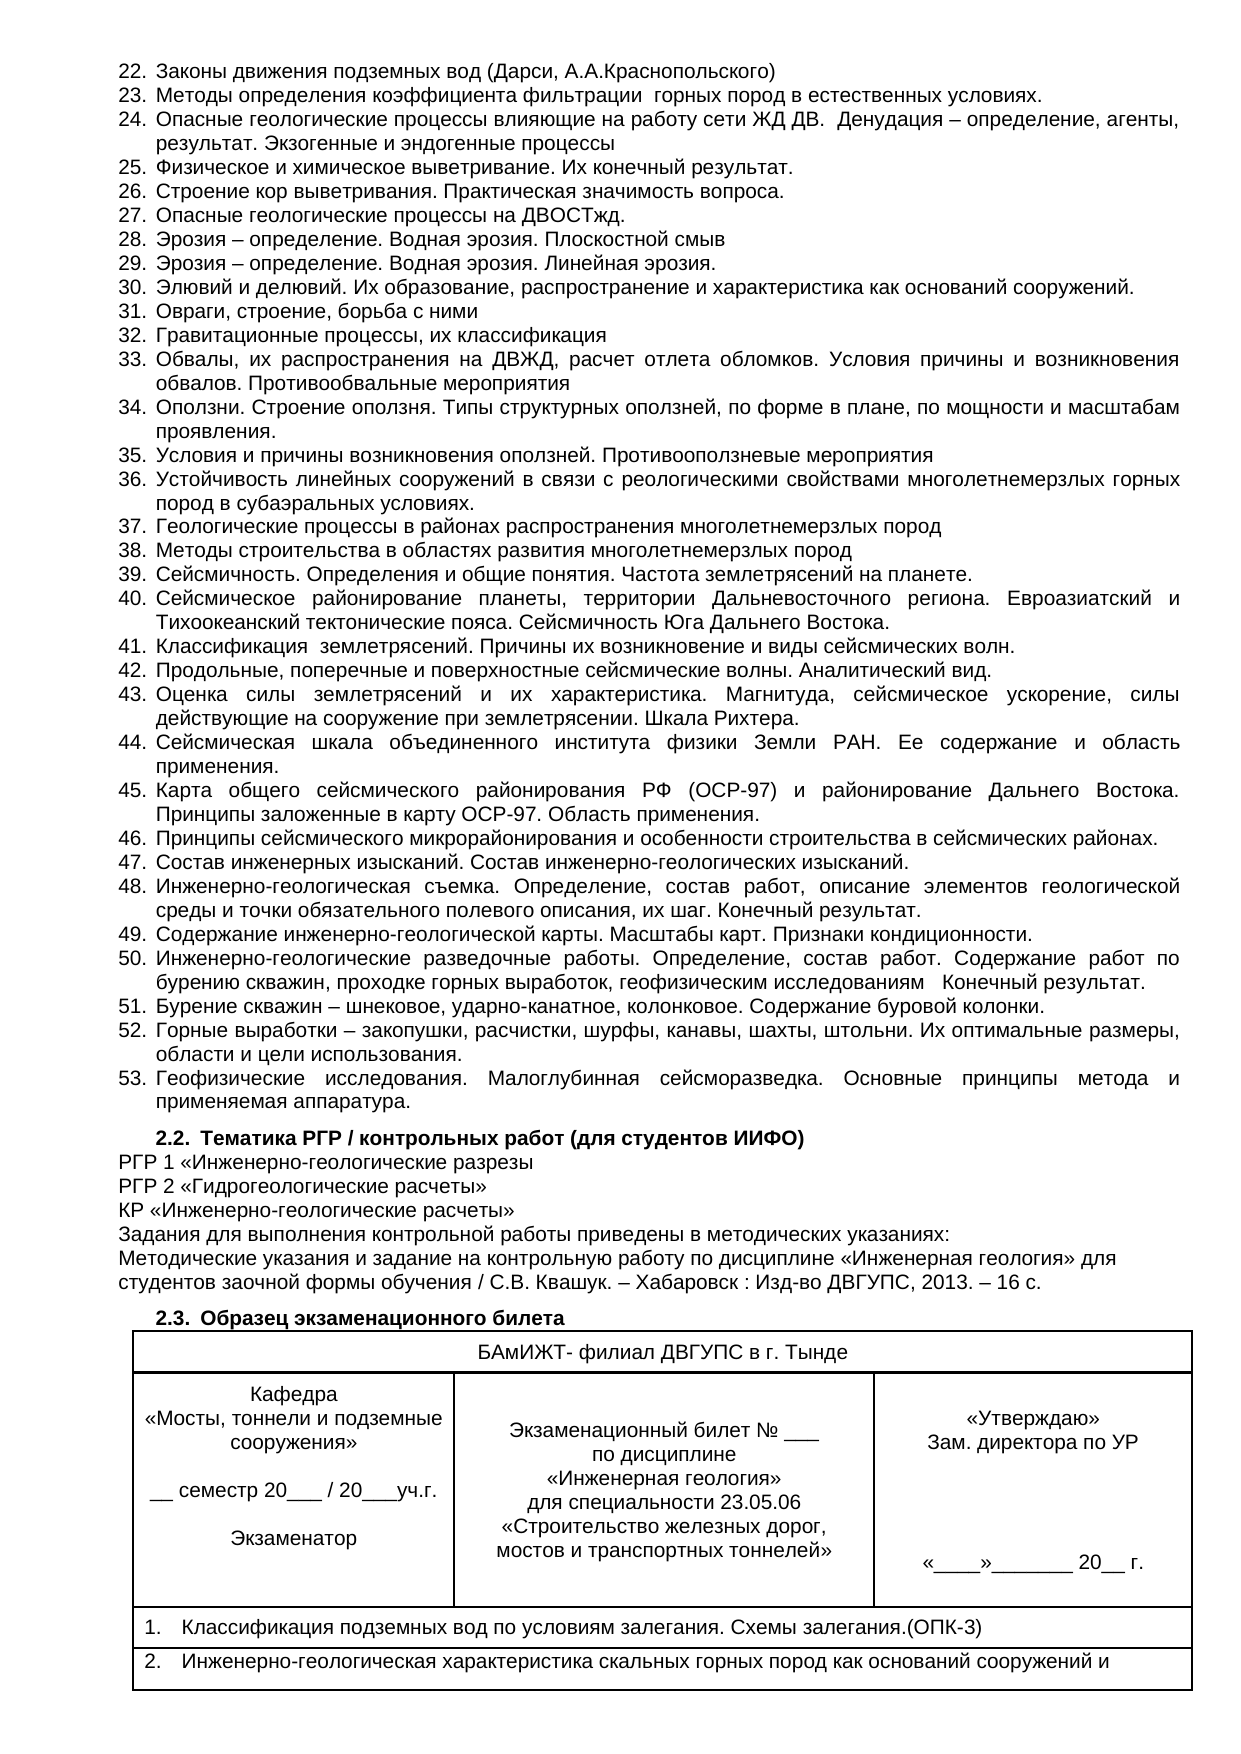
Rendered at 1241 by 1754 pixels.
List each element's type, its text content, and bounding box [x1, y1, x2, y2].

list Оползни. Строение оползня. Типы структурных оползней, по форме в плане, по мощности и масштабам проявления. [118, 394, 1181, 442]
list Тематика РГР / контрольных работ (для студентов ИИФО) [155, 1126, 1181, 1150]
list Геофизические исследования. Малоглубинная сейсморазведка. Основные принципы метода и применяемая аппаратура. [118, 1065, 1181, 1113]
list Сейсмическая шкала объединенного института физики Земли РАН. Ее содержание и область применения. [118, 730, 1181, 778]
list Обвалы, их распространения на ДВЖД, расчет отлета обломков. Условия причины и возникновения обвалов. Противообвальные мероприятия [118, 347, 1181, 394]
table_cell Классификация подземных вод по условиям залегания. Схемы залегания.(ОПК-3) [134, 1608, 1191, 1647]
list Классификация землетрясений. Причины их возникновение и виды сейсмических волн. [118, 634, 1181, 658]
text РГР 2 «Гидрогеологические расчеты» [118, 1174, 1181, 1198]
list Инженерно-геологическая съемка. Определение, состав работ, описание элементов геологической среды и точки обязательного полевого описания, их шаг. Конечный результат. [118, 874, 1181, 922]
list Оценка силы землетрясений и их характеристика. Магнитуда, сейсмическое ускорение, силы действующие на сооружение при землетрясении. Шкала Рихтера. [118, 682, 1181, 730]
list Устойчивость линейных сооружений в связи с реологическими свойствами многолетнемерзлых горных пород в субаэральных условиях. [118, 466, 1181, 514]
table_cell Экзаменационный билет № ___ по дисциплине «Инженерная геология» для специальности 23.05.06 «Строительство железных дорог, мостов и транспортных тоннелей» [455, 1374, 873, 1606]
list Сейсмическое районирование планеты, территории Дальневосточного региона. Евроазиатский и Тихоокеанский тектонические пояса. Сейсмичность Юга Дальнего Востока. [118, 586, 1181, 634]
list Физическое и химическое выветривание. Их конечный результат. [118, 155, 1181, 179]
text Методические указания и задание на контрольную работу по дисциплине «Инженерная геология» для студентов заочной формы обучения / С.В. Квашук. – Хабаровск : Изд-во ДВГУПС, 2013. – 16 с. [118, 1246, 1181, 1293]
list Горные выработки – закопушки, расчистки, шурфы, канавы, шахты, штольни. Их оптимальные размеры, области и цели использования. [118, 1017, 1181, 1065]
text Задания для выполнения контрольной работы приведены в методических указаниях: [118, 1222, 1181, 1246]
list Опасные геологические процессы на ДВОСТжд. [118, 203, 1181, 227]
list Опасные геологические процессы влияющие на работу сети ЖД ДВ. Денудация – определение, агенты, результат. Экзогенные и эндогенные процессы [118, 107, 1181, 155]
table_cell «Утверждаю» Зам. директора по УР «____»_______ 20__ г. [875, 1374, 1191, 1606]
list Овраги, строение, борьба с ними [118, 299, 1181, 323]
list Методы строительства в областях развития многолетнемерзлых пород [118, 538, 1181, 562]
list Состав инженерных изысканий. Состав инженерно-геологических изысканий. [118, 850, 1181, 874]
text КР «Инженерно-геологические расчеты» [118, 1198, 1181, 1222]
table_cell Кафедра «Мосты, тоннели и подземные сооружения» __ семестр 20___ / 20___уч.г. Экзаменатор [134, 1374, 453, 1606]
list Законы движения подземных вод (Дарси, А.А.Краснопольского) [118, 59, 1181, 83]
list Геологические процессы в районах распространения многолетнемерзлых пород [118, 514, 1181, 538]
list Строение кор выветривания. Практическая значимость вопроса. [118, 179, 1181, 203]
list Содержание инженерно-геологической карты. Масштабы карт. Признаки кондиционности. [118, 922, 1181, 946]
list Методы определения коэффициента фильтрации горных пород в естественных условиях. [118, 83, 1181, 107]
list Инженерно-геологические разведочные работы. Определение, состав работ. Содержание работ по бурению скважин, проходке горных выработок, геофизическим исследованиям Конечный результат. [118, 946, 1181, 993]
list Эрозия – определение. Водная эрозия. Плоскостной смыв [118, 227, 1181, 251]
list Условия и причины возникновения оползней. Противооползневые мероприятия [118, 442, 1181, 466]
list Гравитационные процессы, их классификация [118, 323, 1181, 347]
list Бурение скважин – шнековое, ударно-канатное, колонковое. Содержание буровой колонки. [118, 993, 1181, 1017]
list Образец экзаменационного билета [155, 1306, 1181, 1330]
list Элювий и делювий. Их образование, распространение и характеристика как оснований сооружений. [118, 275, 1181, 299]
list Сейсмичность. Определения и общие понятия. Частота землетрясений на планете. [118, 562, 1181, 586]
list Карта общего сейсмического районирования РФ (ОСР-97) и районирование Дальнего Востока. Принципы заложенные в карту ОСР-97. Область применения. [118, 778, 1181, 826]
list Продольные, поперечные и поверхностные сейсмические волны. Аналитический вид. [118, 658, 1181, 682]
list Эрозия – определение. Водная эрозия. Линейная эрозия. [118, 251, 1181, 275]
text РГР 1 «Инженерно-геологические разрезы [118, 1150, 1181, 1174]
list Принципы сейсмического микрорайонирования и особенности строительства в сейсмических районах. [118, 826, 1181, 850]
table_header БАмИЖТ- филиал ДВГУПС в г. Тынде [134, 1332, 1191, 1371]
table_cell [134, 1649, 1191, 1689]
